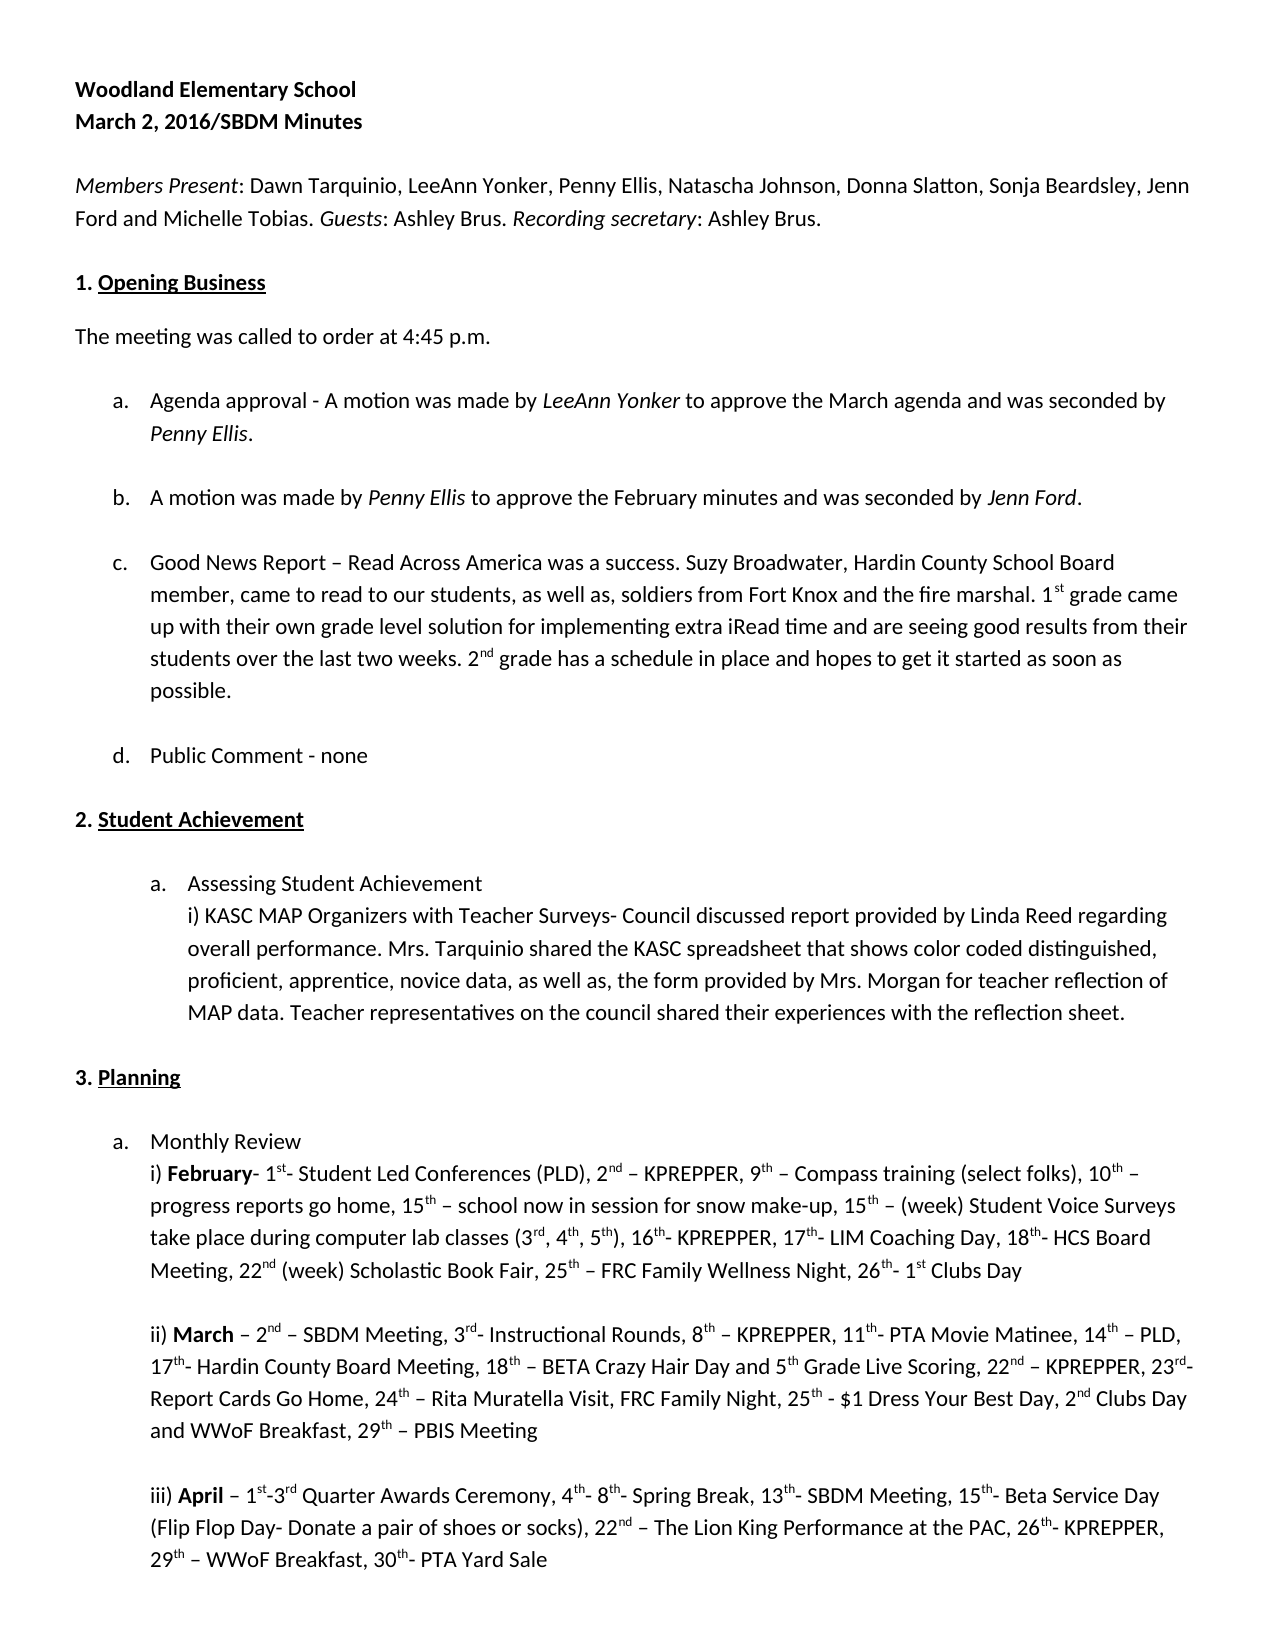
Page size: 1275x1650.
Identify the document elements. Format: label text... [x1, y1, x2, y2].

text March 2, 2016/SBDM Minutes [75, 107, 1200, 135]
text i) February- 1st- Student Led Conferences (PLD), 2nd – KPREPPER, 9th – Compass training (select folks), 10th – [75, 1159, 1200, 1187]
list Monthly Review [112, 1127, 1200, 1155]
text 2. Student Achievement [75, 805, 1200, 833]
list Agenda approval - A motion was made by LeeAnn Yonker to approve the March agenda and was seconded by Penny Ellis. [112, 387, 1200, 447]
list Assessing Student Achievement [150, 869, 1200, 897]
list Public Comment - none [112, 741, 1200, 769]
text Woodland Elementary School [75, 75, 1200, 103]
text iii) April – 1st-3rd Quarter Awards Ceremony, 4th- 8th- Spring Break, 13th- SBDM Meeting, 15th- Beta Service Day [112, 1481, 1200, 1509]
list Good News Report – Read Across America was a success. Suzy Broadwater, Hardin County School Board member, came to read to our students, as well as, soldiers from Fort Knox and the fire marshal. 1st grade came up with their own grade level solution for implementing extra iRead time and are seeing good results from their students over the last two weeks. 2nd grade has a schedule in place and hopes to get it started as soon as possible. [112, 548, 1200, 704]
text (Flip Flop Day- Donate a pair of shoes or socks), 22nd – The Lion King Performance at the PAC, 26th- KPREPPER, 29th – WWoF Breakfast, 30th- PTA Yard Sale [150, 1513, 1200, 1573]
list A motion was made by Penny Ellis to approve the February minutes and was seconded by Jenn Ford. [112, 483, 1200, 511]
list i) KASC MAP Organizers with Teacher Surveys- Council discussed report provided by Linda Reed regarding overall performance. Mrs. Tarquinio shared the KASC spreadsheet that shows color coded distinguished, proficient, apprentice, novice data, as well as, the form provided by Mrs. Morgan for teacher reflection of MAP data. Teacher representatives on the council shared their experiences with the reflection sheet. [187, 902, 1200, 1026]
text 1. Opening Business [75, 268, 1200, 296]
text Members Present: Dawn Tarquinio, LeeAnn Yonker, Penny Ellis, Natascha Johnson, Donna Slatton, Sonja Beardsley, Jenn Ford and Michelle Tobias. Guests: Ashley Brus. Recording secretary: Ashley Brus. [75, 172, 1200, 232]
text ii) March – 2nd – SBDM Meeting, 3rd- Instructional Rounds, 8th – KPREPPER, 11th- PTA Movie Matinee, 14th – PLD, 17th- Hardin County Board Meeting, 18th – BETA Crazy Hair Day and 5th Grade Live Scoring, 22nd – KPREPPER, 23rd- Report Cards Go Home, 24th – Rita Muratella Visit, FRC Family Night, 25th - $1 Dress Your Best Day, 2nd Clubs Day and WWoF Breakfast, 29th – PBIS Meeting [150, 1320, 1200, 1445]
text 3. Planning [75, 1063, 1200, 1091]
text The meeting was called to order at 4:45 p.m. [75, 322, 1200, 350]
text progress reports go home, 15th – school now in session for snow make-up, 15th – (week) Student Voice Surveys take place during computer lab classes (3rd, 4th, 5th), 16th- KPREPPER, 17th- LIM Coaching Day, 18th- HCS Board Meeting, 22nd (week) Scholastic Book Fair, 25th – FRC Family Wellness Night, 26th- 1st Clubs Day [150, 1191, 1200, 1284]
